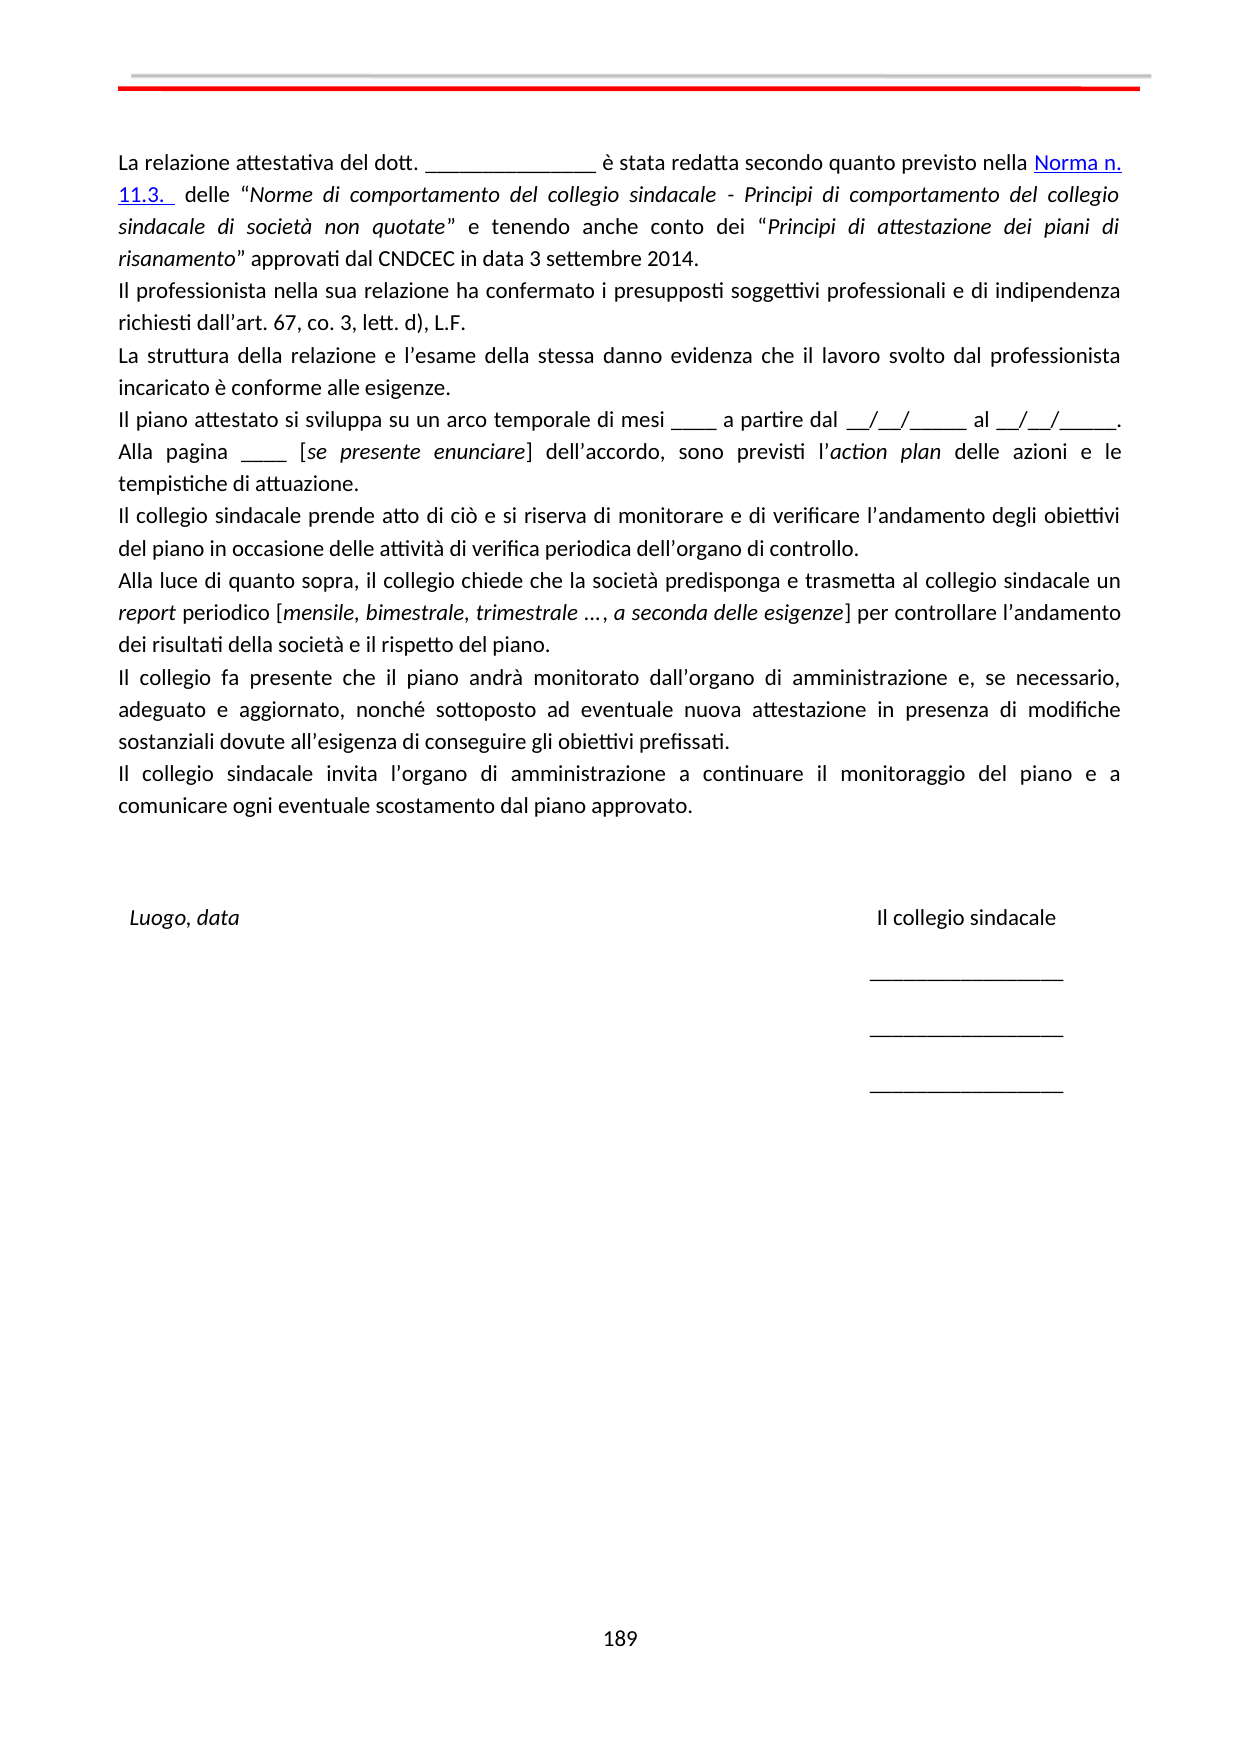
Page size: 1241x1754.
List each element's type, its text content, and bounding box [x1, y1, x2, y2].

text Il collegio sindacale prende atto di ciò e si riserva di monitorare e di verificare l’andamento degli obiettivi del piano in occasione delle attività di verifica periodica dell’organo di controllo. [118, 502, 1122, 562]
text Alla luce di quanto sopra, il collegio chiede che la società predisponga e trasmetta al collegio sindacale un report periodico [mensile, bimestrale, trimestrale ..., a seconda delle esigenze] per controllare l’andamento dei risultati della società e il rispetto del piano. [118, 566, 1122, 658]
text La struttura della relazione e l’esame della stessa danno evidenza che il lavoro svolto dal professionista incaricato è conforme alle esigenze. [118, 341, 1122, 401]
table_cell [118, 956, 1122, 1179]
text Il professionista nella sua relazione ha confermato i presupposti soggettivi professionali e di indipendenza richiesti dall’art. 67, co. 3, lett. d), L.F. [118, 276, 1122, 337]
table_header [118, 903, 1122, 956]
text Il collegio fa presente che il piano andrà monitorato dall’organo di amministrazione e, se necessario, adeguato e aggiornato, nonché sottoposto ad eventuale nuova attestazione in presenza di modifiche sostanziali dovute all’esigenza di conseguire gli obiettivi prefissati. [118, 663, 1122, 755]
text La relazione attestativa del dott. _______________ è stata redatta secondo quanto previsto nella Norma n. 11.3. delle “Norme di comportamento del collegio sindacale - Principi di comportamento del collegio sindacale di società non quotate” e tenendo anche conto dei “Principi di attestazione dei piani di risanamento” approvati dal CNDCEC in data 3 settembre 2014. [118, 148, 1122, 272]
text Il collegio sindacale invita l’organo di amministrazione a continuare il monitoraggio del piano e a comunicare ogni eventuale scostamento dal piano approvato. [118, 759, 1122, 819]
text Il piano attestato si sviluppa su un arco temporale di mesi ____ a partire dal __/__/_____ al __/__/_____. Alla pagina ____ [se presente enunciare] dell’accordo, sono previsti l’action plan delle azioni e le tempistiche di attuazione. [118, 405, 1122, 497]
